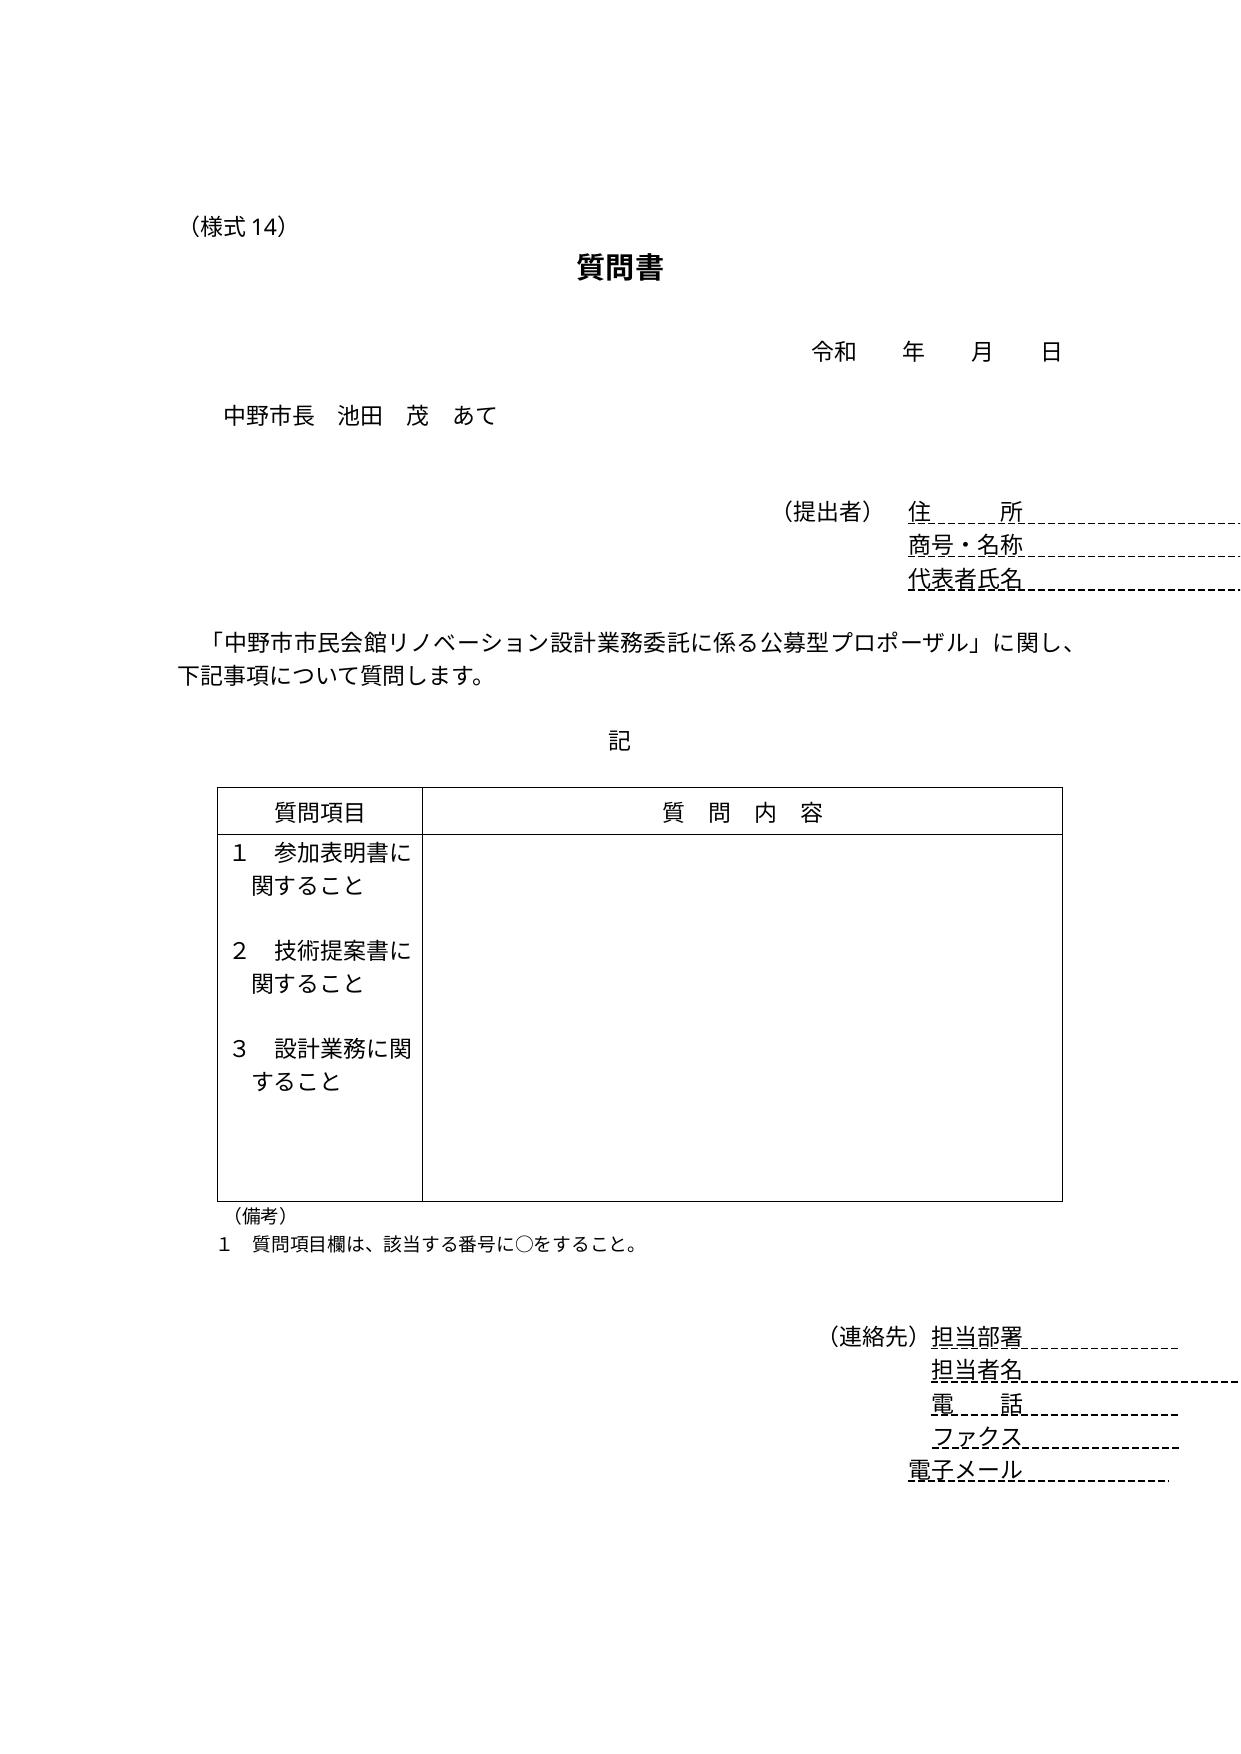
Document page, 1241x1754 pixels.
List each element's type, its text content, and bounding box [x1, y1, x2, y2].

table_cell [423, 835, 1062, 1201]
table_cell １ 参加表明書に関すること ２ 技術提案書に関すること ３ 設計業務に関すること [218, 835, 422, 1201]
table_header 質問項目 [218, 788, 422, 834]
text 代表者氏名 [177, 560, 1023, 594]
text 「中野市市民会館リノベーション設計業務委託に係る公募型プロポーザル」に関し、下記事項について質問します。 [177, 625, 1063, 691]
text １ 質問項目欄は、該当する番号に○をすること。 [177, 1229, 1023, 1257]
text （提出者） 住 所 [177, 494, 1023, 527]
text （連絡先）担当部署 [177, 1319, 1023, 1352]
text （備考） [177, 1202, 1023, 1229]
text 中野市長 池田 茂 あて [177, 398, 1063, 431]
text 質問書 [177, 242, 1063, 288]
text 令和 年 月 日 [177, 334, 1063, 367]
text 電 話 [177, 1386, 1023, 1419]
text （様式14） [177, 209, 1063, 242]
table_header 質 問 内 容 [423, 788, 1062, 834]
text 記 [177, 723, 1063, 756]
text 担当者名 [177, 1352, 1023, 1386]
text 電子メール [177, 1452, 1023, 1485]
text 商号・名称 [177, 527, 1023, 560]
text ファクス [177, 1419, 1023, 1452]
